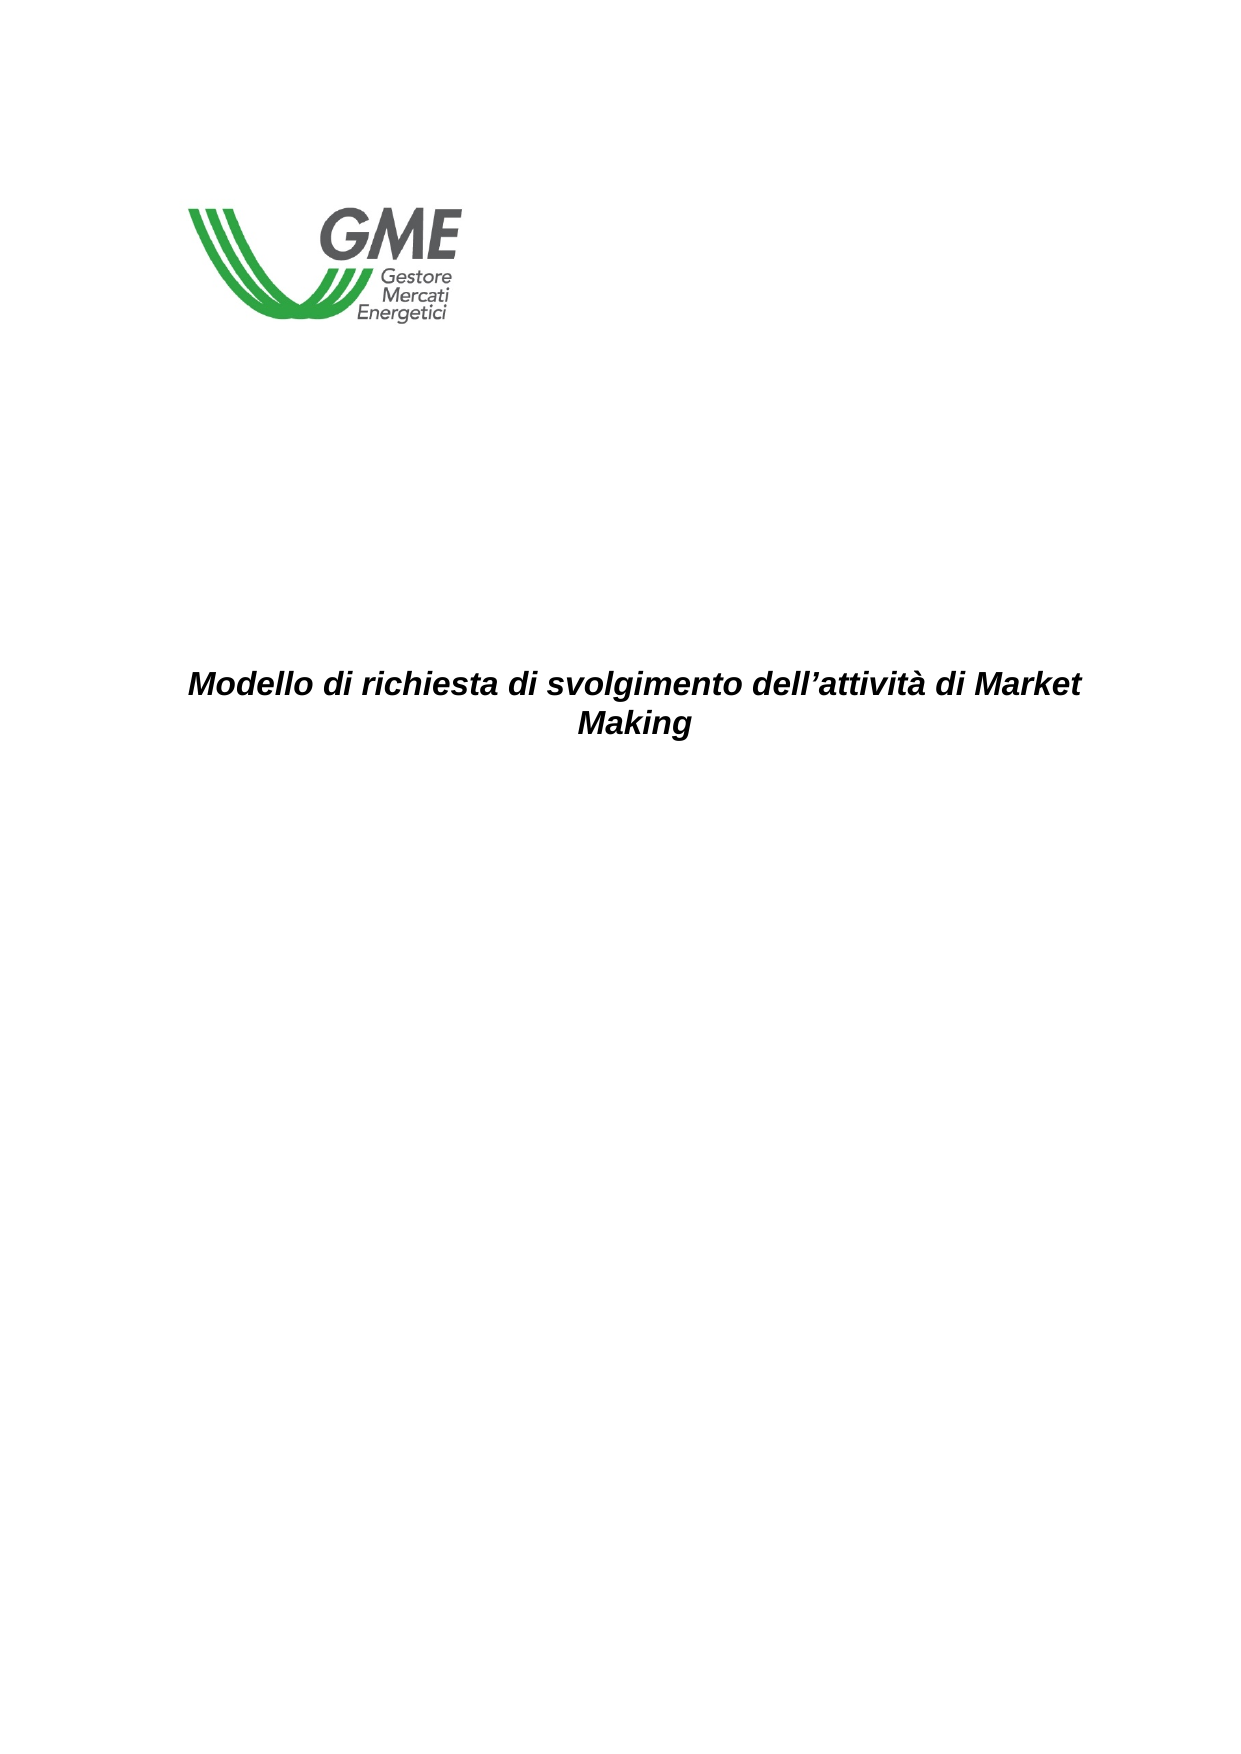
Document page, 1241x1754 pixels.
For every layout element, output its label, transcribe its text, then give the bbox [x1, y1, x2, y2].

text Modello di richiesta di svolgimento dell’attività di Market Making [148, 664, 1122, 741]
picture [147, 177, 503, 354]
